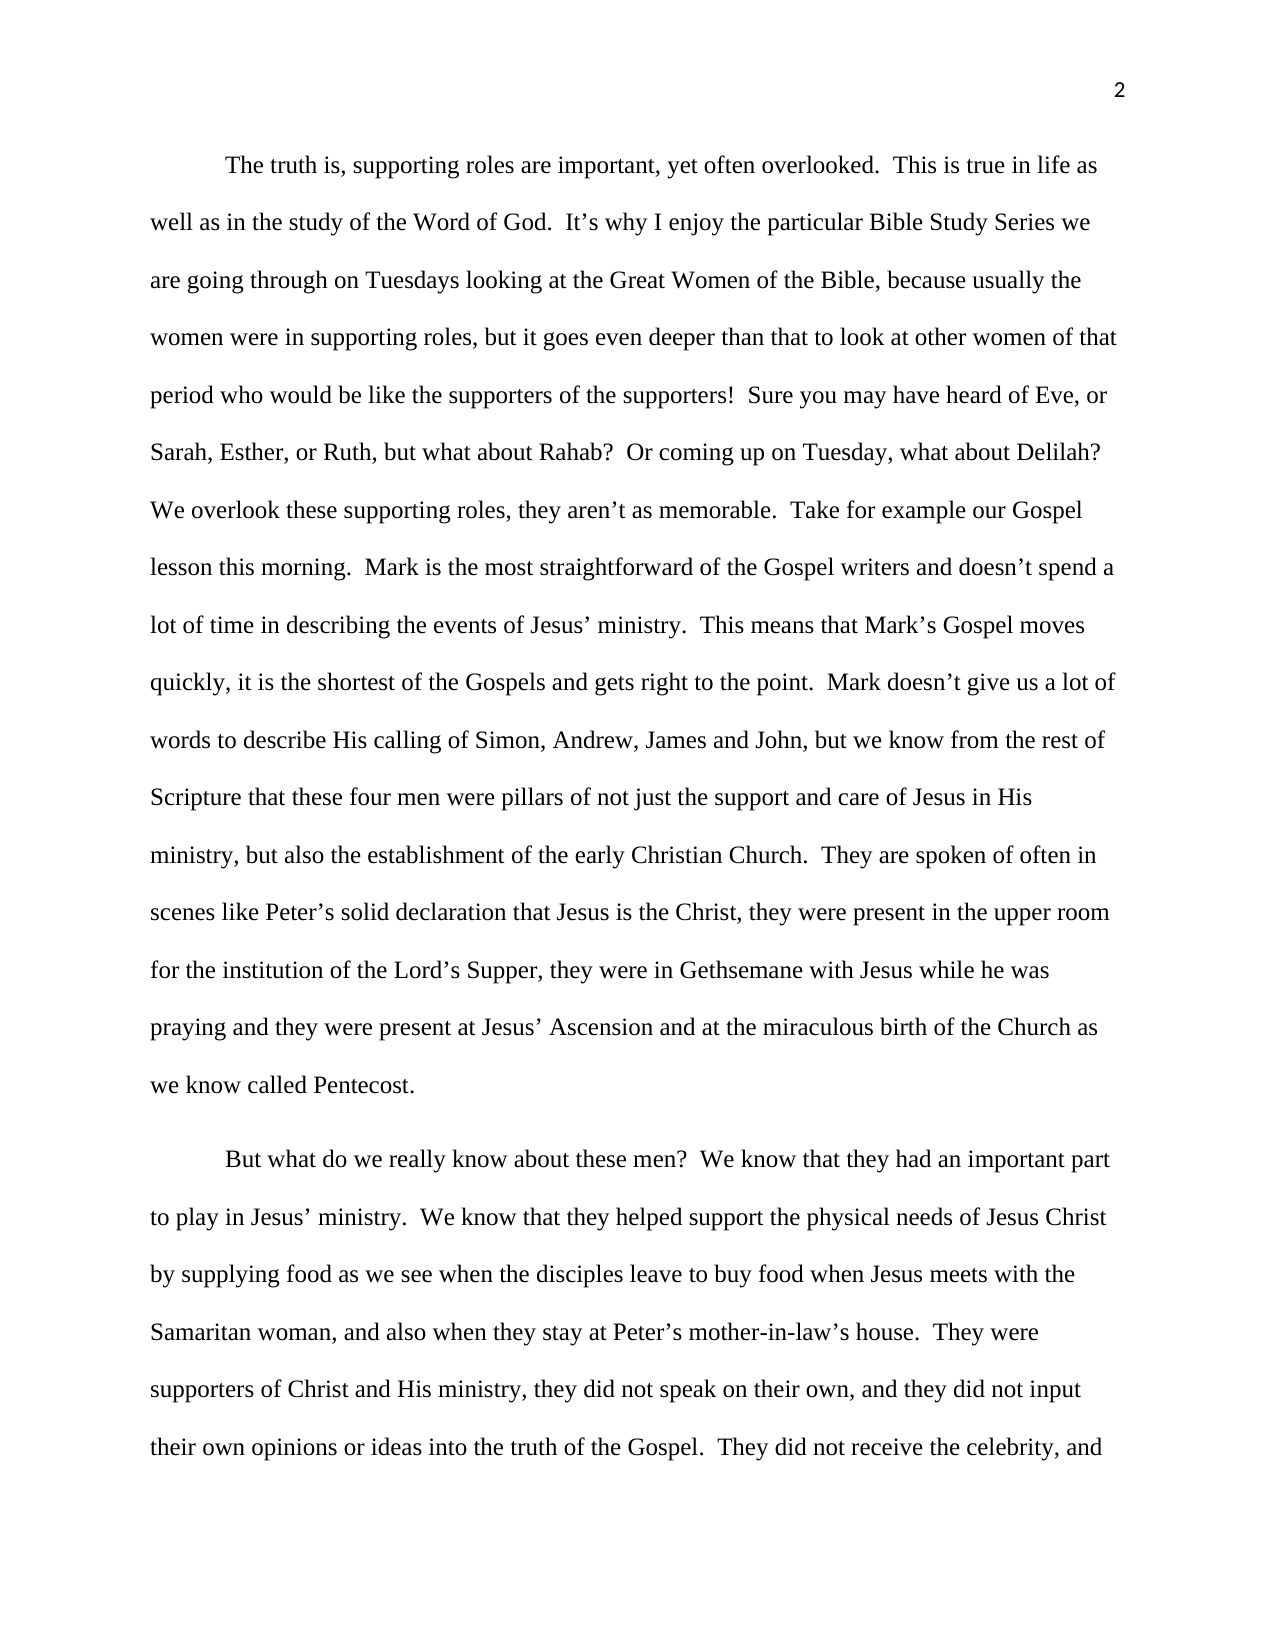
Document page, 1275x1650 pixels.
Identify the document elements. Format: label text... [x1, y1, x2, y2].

text The truth is, supporting roles are important, yet often overlooked. This is true in life as well as in the study of the Word of God. It’s why I enjoy the particular Bible Study Series we are going through on Tuesdays looking at the Great Women of the Bible, because usually the women were in supporting roles, but it goes even deeper than that to look at other women of that period who would be like the supporters of the supporters! Sure you may have heard of Eve, or Sarah, Esther, or Ruth, but what about Rahab? Or coming up on Tuesday, what about Delilah? We overlook these supporting roles, they aren’t as memorable. Take for example our Gospel lesson this morning. Mark is the most straightforward of the Gospel writers and doesn’t spend a lot of time in describing the events of Jesus’ ministry. This means that Mark’s Gospel moves quickly, it is the shortest of the Gospels and gets right to the point. Mark doesn’t give us a lot of words to describe His calling of Simon, Andrew, James and John, but we know from the rest of Scripture that these four men were pillars of not just the support and care of Jesus in His ministry, but also the establishment of the early Christian Church. They are spoken of often in scenes like Peter’s solid declaration that Jesus is the Christ, they were present in the upper room for the institution of the Lord’s Supper, they were in Gethsemane with Jesus while he was praying and they were present at Jesus’ Ascension and at the miraculous birth of the Church as we know called Pentecost. [150, 150, 1125, 1099]
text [150, 1144, 1125, 1460]
